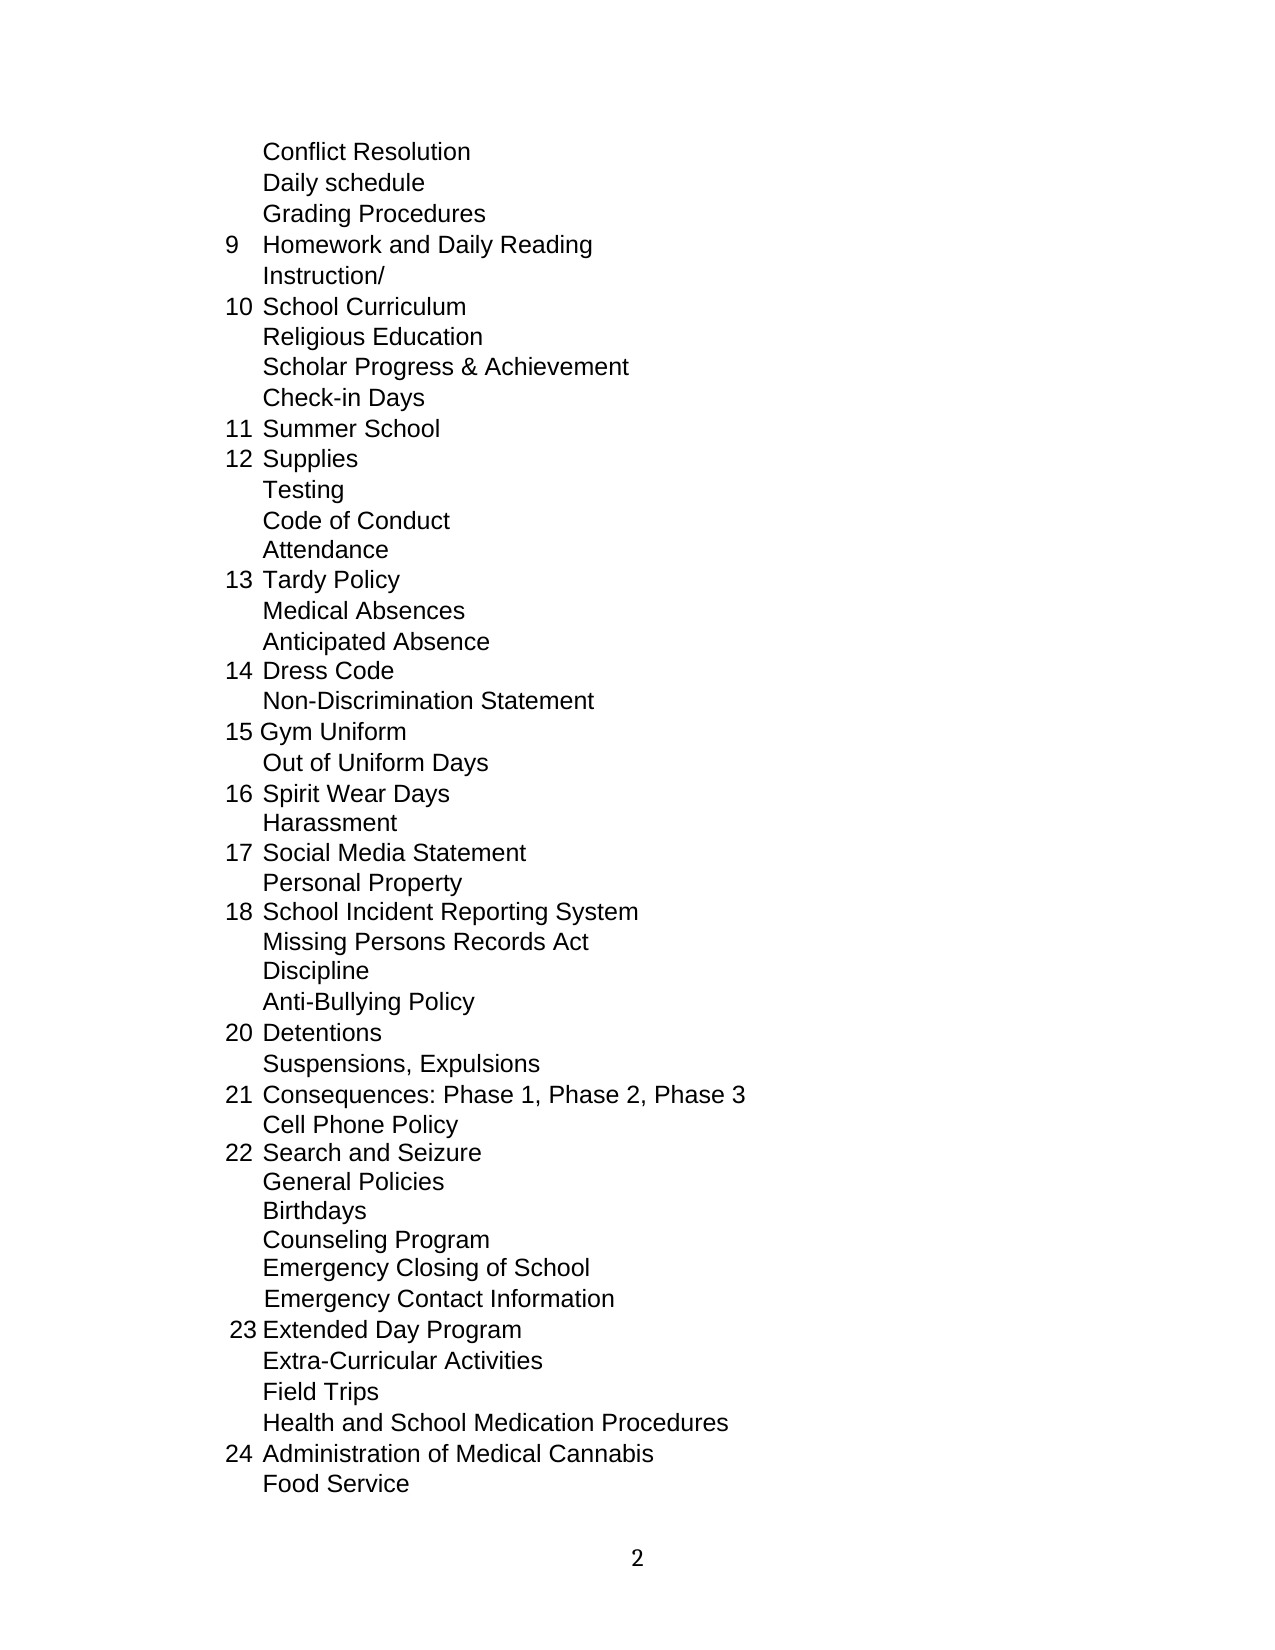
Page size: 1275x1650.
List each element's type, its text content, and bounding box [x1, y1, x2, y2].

text Non-Discrimination Statement [262, 686, 1087, 715]
text Food Service [262, 1468, 1087, 1497]
text Testing [225, 475, 1087, 503]
list Search and Seizure [225, 1138, 883, 1167]
text Anti-Bullying Policy [225, 987, 1087, 1016]
text Grading Procedures [188, 199, 1087, 228]
list Dress Code [225, 656, 1087, 685]
text 23 Extended Day Program [187, 1315, 1087, 1344]
text Counseling Program [262, 1224, 883, 1253]
list Spirit Wear Days [225, 779, 1087, 807]
list Consequences: Phase 1, Phase 2, Phase 3 [225, 1080, 884, 1109]
text Anticipated Absence [262, 627, 1087, 656]
text Suspensions, Expulsions [225, 1049, 884, 1078]
text Emergency Closing of School [188, 1253, 1087, 1282]
text Missing Persons Records Act [262, 927, 1087, 955]
list Administration of Medical Cannabis [225, 1439, 1087, 1468]
text Scholar Progress & Achievement [188, 352, 1087, 381]
text Out of Uniform Days [188, 748, 1087, 777]
text Field Trips [188, 1377, 1087, 1406]
text Harassment [262, 808, 1087, 837]
list Homework and Daily Reading [225, 230, 1087, 259]
text Medical Absences [225, 596, 1087, 624]
text Instruction/ [262, 261, 1087, 290]
text Daily schedule [188, 168, 1087, 197]
text Attendance [262, 535, 1087, 564]
text Religious Education [262, 321, 1087, 350]
list Social Media Statement [225, 838, 1087, 867]
text General Policies [188, 1167, 883, 1196]
text 15 Gym Uniform [188, 717, 1087, 746]
text Extra-Curricular Activities [188, 1346, 1087, 1375]
list Supplies [225, 444, 1087, 473]
text Discipline [262, 956, 1087, 985]
list School Curriculum [225, 292, 1087, 321]
text Conflict Resolution [188, 137, 1087, 166]
text Personal Property [262, 867, 1087, 896]
list Detentions [225, 1018, 884, 1047]
text Code of Conduct [262, 506, 1087, 534]
list Tardy Policy [225, 565, 1087, 594]
text Birthdays [188, 1196, 883, 1224]
text Check-in Days [188, 383, 1087, 412]
list Summer School [225, 414, 1087, 443]
text Health and School Medication Procedures [187, 1408, 1087, 1437]
text Emergency Contact Information [263, 1284, 1087, 1313]
list School Incident Reporting System [225, 897, 1087, 926]
text Cell Phone Policy [262, 1109, 883, 1138]
